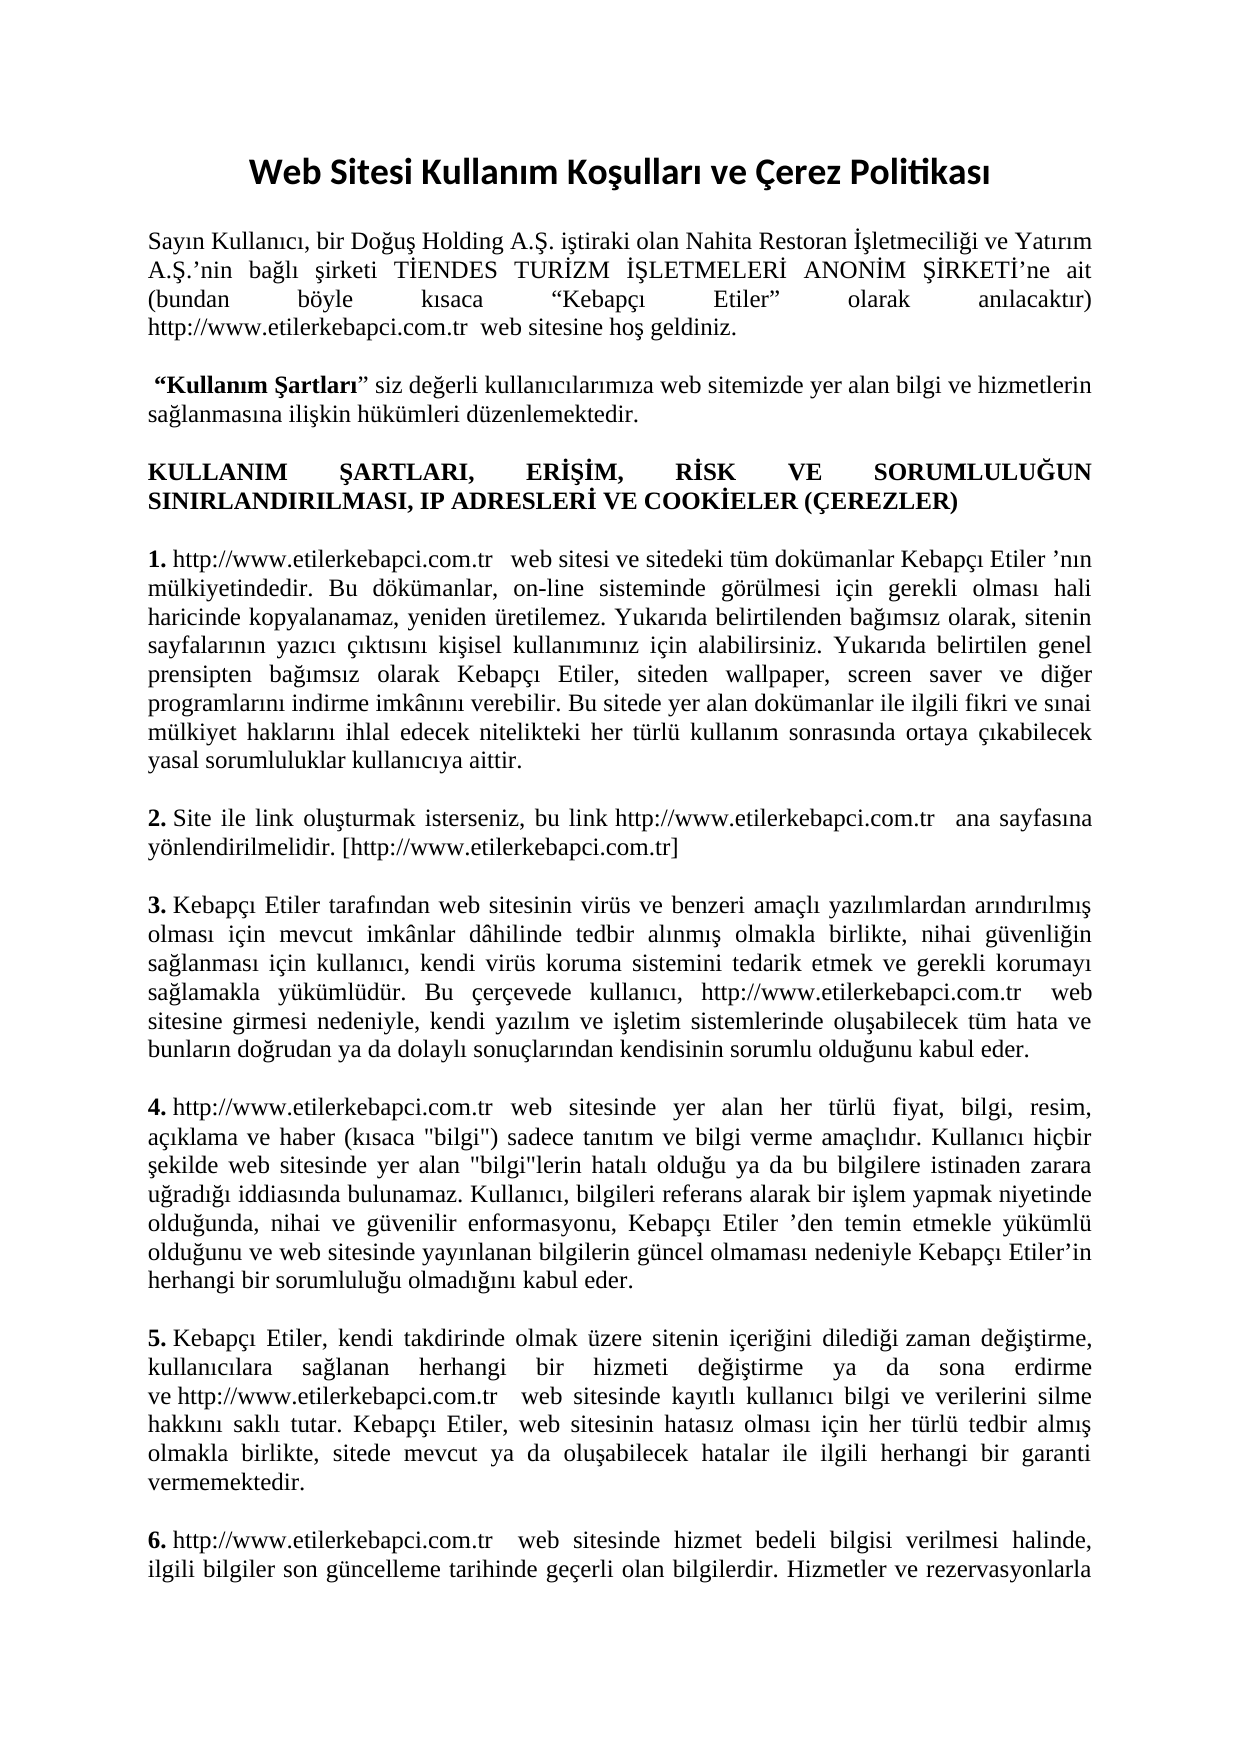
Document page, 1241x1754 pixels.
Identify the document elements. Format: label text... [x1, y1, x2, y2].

text Sayın Kullanıcı, bir Doğuş Holding A.Ş. iştiraki olan Nahita Restoran İşletmeciliği ve Yatırım A.Ş.’nin bağlı şirketi TİENDES TURİZM İŞLETMELERİ ANONİM ŞİRKETİ’ne ait (bundan böyle kısaca “Kebapçı Etiler” olarak anılacaktır) http://www.etilerkebapci.com.tr web sitesine hoş geldiniz. [148, 226, 1093, 341]
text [148, 1525, 1093, 1583]
text Web Sitesi Kullanım Koşulları ve Çerez Politikası [148, 148, 1093, 193]
text 4. http://www.etilerkebapci.com.tr web sitesinde yer alan her türlü fiyat, bilgi, resim, açıklama ve haber (kısaca "bilgi") sadece tanıtım ve bilgi verme amaçlıdır. Kullanıcı hiçbir şekilde web sitesinde yer alan "bilgi"lerin hatalı olduğu ya da bu bilgilere istinaden zarara uğradığı iddiasında bulunamaz. Kullanıcı, bilgileri referans alarak bir işlem yapmak niyetinde olduğunda, nihai ve güvenilir enformasyonu, Kebapçı Etiler ’den temin etmekle yükümlü olduğunu ve web sitesinde yayınlanan bilgilerin güncel olmaması nedeniyle Kebapçı Etiler’in herhangi bir sorumluluğu olmadığını kabul eder. [148, 1092, 1093, 1294]
text 3. Kebapçı Etiler tarafından web sitesinin virüs ve benzeri amaçlı yazılımlardan arındırılmış olması için mevcut imkânlar dâhilinde tedbir alınmış olmakla birlikte, nihai güvenliğin sağlanması için kullanıcı, kendi virüs koruma sistemini tedarik etmek ve gerekli korumayı sağlamakla yükümlüdür. Bu çerçevede kullanıcı, http://www.etilerkebapci.com.tr web sitesine girmesi nedeniyle, kendi yazılım ve işletim sistemlerinde oluşabilecek tüm hata ve bunların doğrudan ya da dolaylı sonuçlarından kendisinin sorumlu olduğunu kabul eder. [148, 891, 1093, 1063]
text “Kullanım Şartları” siz değerli kullanıcılarımıza web sitemizde yer alan bilgi ve hizmetlerin sağlanmasına ilişkin hükümleri düzenlemektedir. [148, 370, 1093, 428]
text KULLANIM ŞARTLARI, ERİŞİM, RİSK VE SORUMLULUĞUN SINIRLANDIRILMASI, IP ADRESLERİ VE COOKİELER (ÇEREZLER) [148, 457, 1093, 514]
text 5. Kebapçı Etiler, kendi takdirinde olmak üzere sitenin içeriğini dilediği zaman değiştirme, kullanıcılara sağlanan herhangi bir hizmeti değiştirme ya da sona erdirme ve http://www.etilerkebapci.com.tr web sitesinde kayıtlı kullanıcı bilgi ve verilerini silme hakkını saklı tutar. Kebapçı Etiler, web sitesinin hatasız olması için her türlü tedbir almış olmakla birlikte, sitede mevcut ya da oluşabilecek hatalar ile ilgili herhangi bir garanti vermemektedir. [148, 1323, 1093, 1496]
text 1. http://www.etilerkebapci.com.tr web sitesi ve sitedeki tüm dokümanlar Kebapçı Etiler ’nın mülkiyetindedir. Bu dökümanlar, on-line sisteminde görülmesi için gerekli olması hali haricinde kopyalanamaz, yeniden üretilemez. Yukarıda belirtilenden bağımsız olarak, sitenin sayfalarının yazıcı çıktısını kişisel kullanımınız için alabilirsiniz. Yukarıda belirtilen genel prensipten bağımsız olarak Kebapçı Etiler, siteden wallpaper, screen saver ve diğer programlarını indirme imkânını verebilir. Bu sitede yer alan dokümanlar ile ilgili fikri ve sınai mülkiyet haklarını ihlal edecek nitelikteki her türlü kullanım sonrasında ortaya çıkabilecek yasal sorumluluklar kullanıcıya aittir. [148, 544, 1093, 774]
text 2. Site ile link oluşturmak isterseniz, bu link http://www.etilerkebapci.com.tr ana sayfasına yönlendirilmelidir. [http://www.etilerkebapci.com.tr] [148, 803, 1093, 861]
